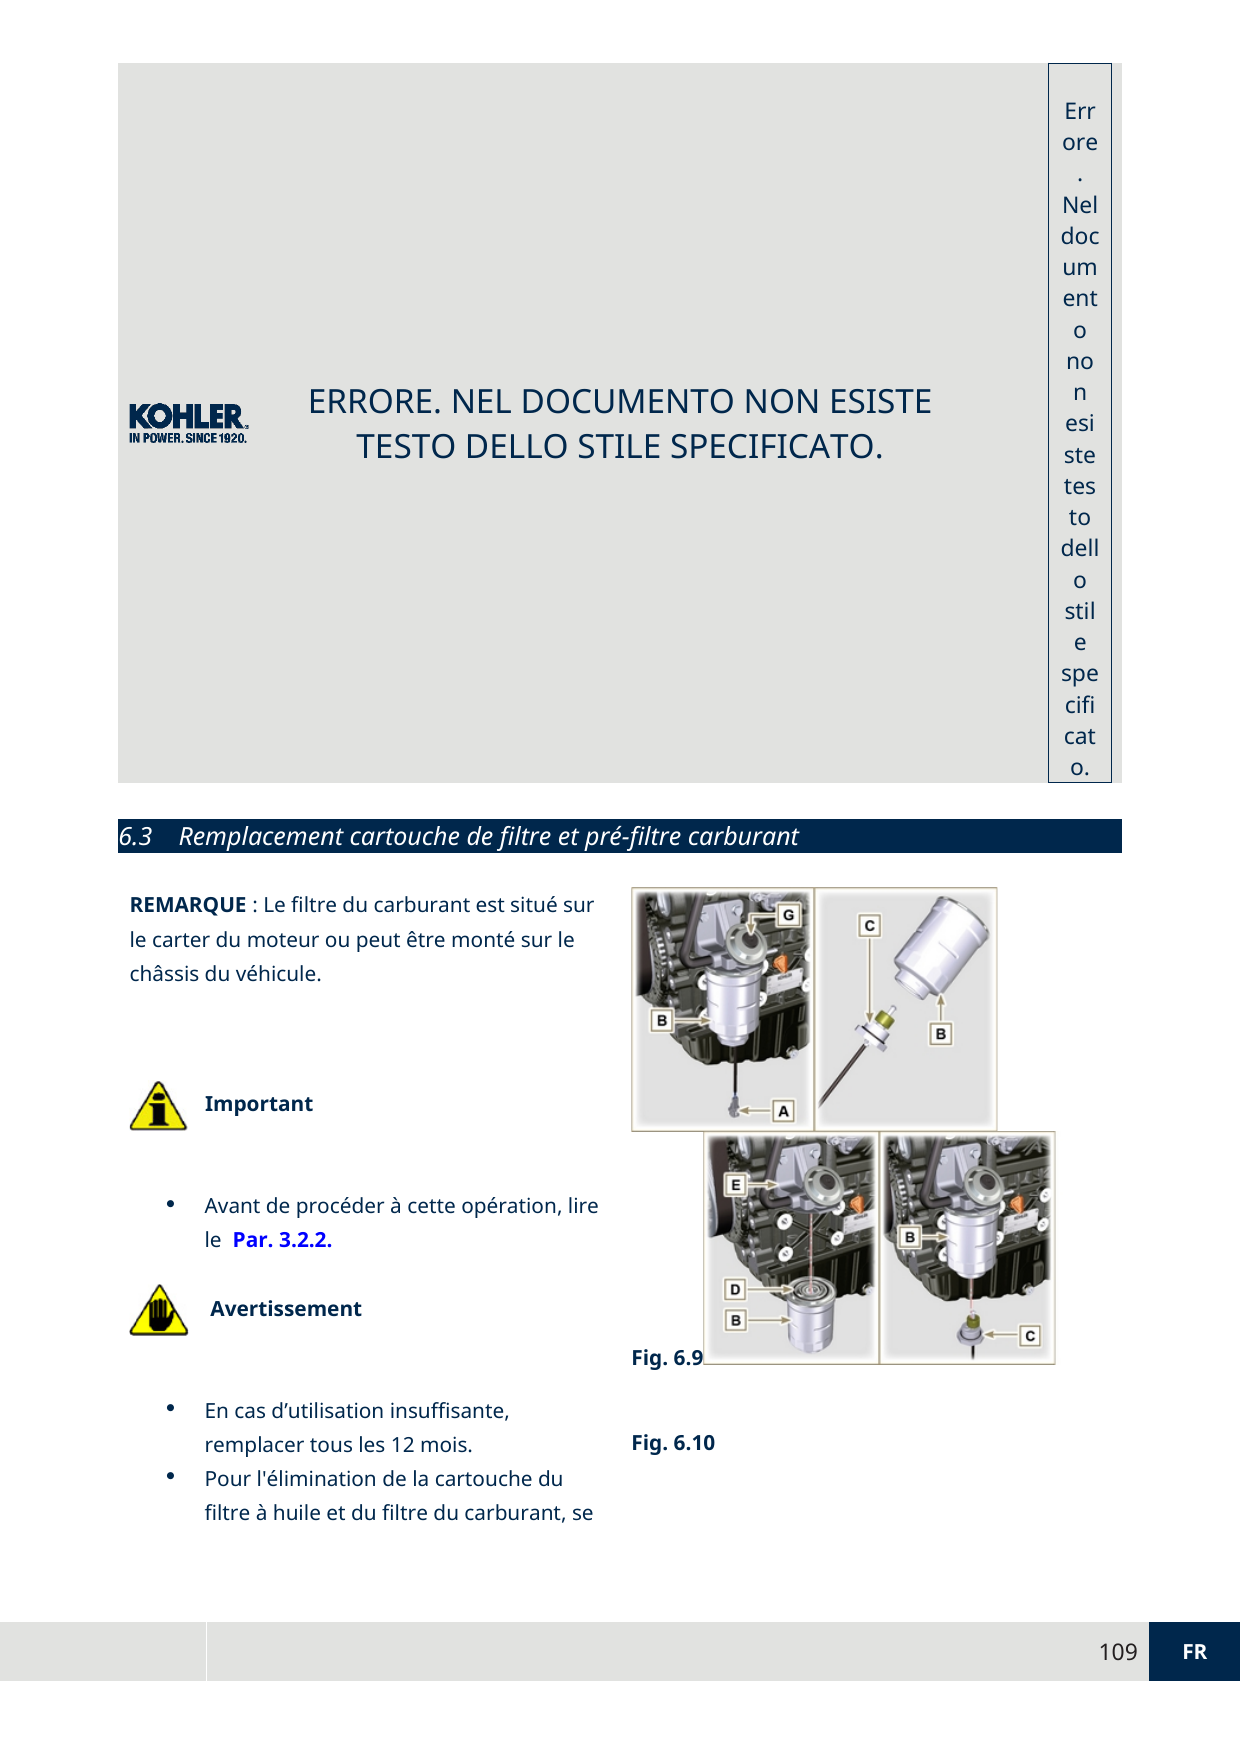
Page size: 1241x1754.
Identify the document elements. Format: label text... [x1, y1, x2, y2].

table_header Fig. 6.9 Fig. 6.10 [620, 872, 1122, 1542]
picture [129, 1080, 189, 1131]
table_header REMARQUE : Le filtre du carburant est situé sur le carter du moteur ou peut être monté sur le châssis du véhicule. Important Avant de procéder à cette opération, lire le Par. 3.2.2. Avertissement En cas d’utilisation insuffisante, remplacer tous les 12 mois. Pour l'élimination de la cartouche du filtre à huile et du filtre du carburant, se référer au Par. 6.5 DÉMANTÈLEMENT ET DESTRUCTION. Débrancher le câble A du détecteur de présence d'eau C . Dévisser le détecteur de présence d'eau C de la cartouche B . Dévisser la cartouche B avec la clé prévue à cet effet. Huiler le joint D de la cartouche neuve B . Important Ne pas remplir la cartouche neuve B avec le carburant. Visser la cartouche neuve B (Fig. 6.8) sur le support du filtre à gazole E avec la clé prévue à cet effet (couple de serrage de 17 Nm ). Visser le détecteur de présence d'eau C sur la cartouche neuve B (couple de serrage de 5 Nm ). Rebrancher le câble A du détecteur de présence d'eau. REMARQUE: Désaérer. Appuyer plusieurs fois sur le bouton G pour remplir le circuit. [118, 872, 620, 1542]
picture [129, 403, 249, 443]
picture [129, 1284, 189, 1336]
subtitle Remplacement cartouche de filtre et pré-filtre carburant [118, 819, 1122, 853]
picture [631, 887, 1070, 1365]
